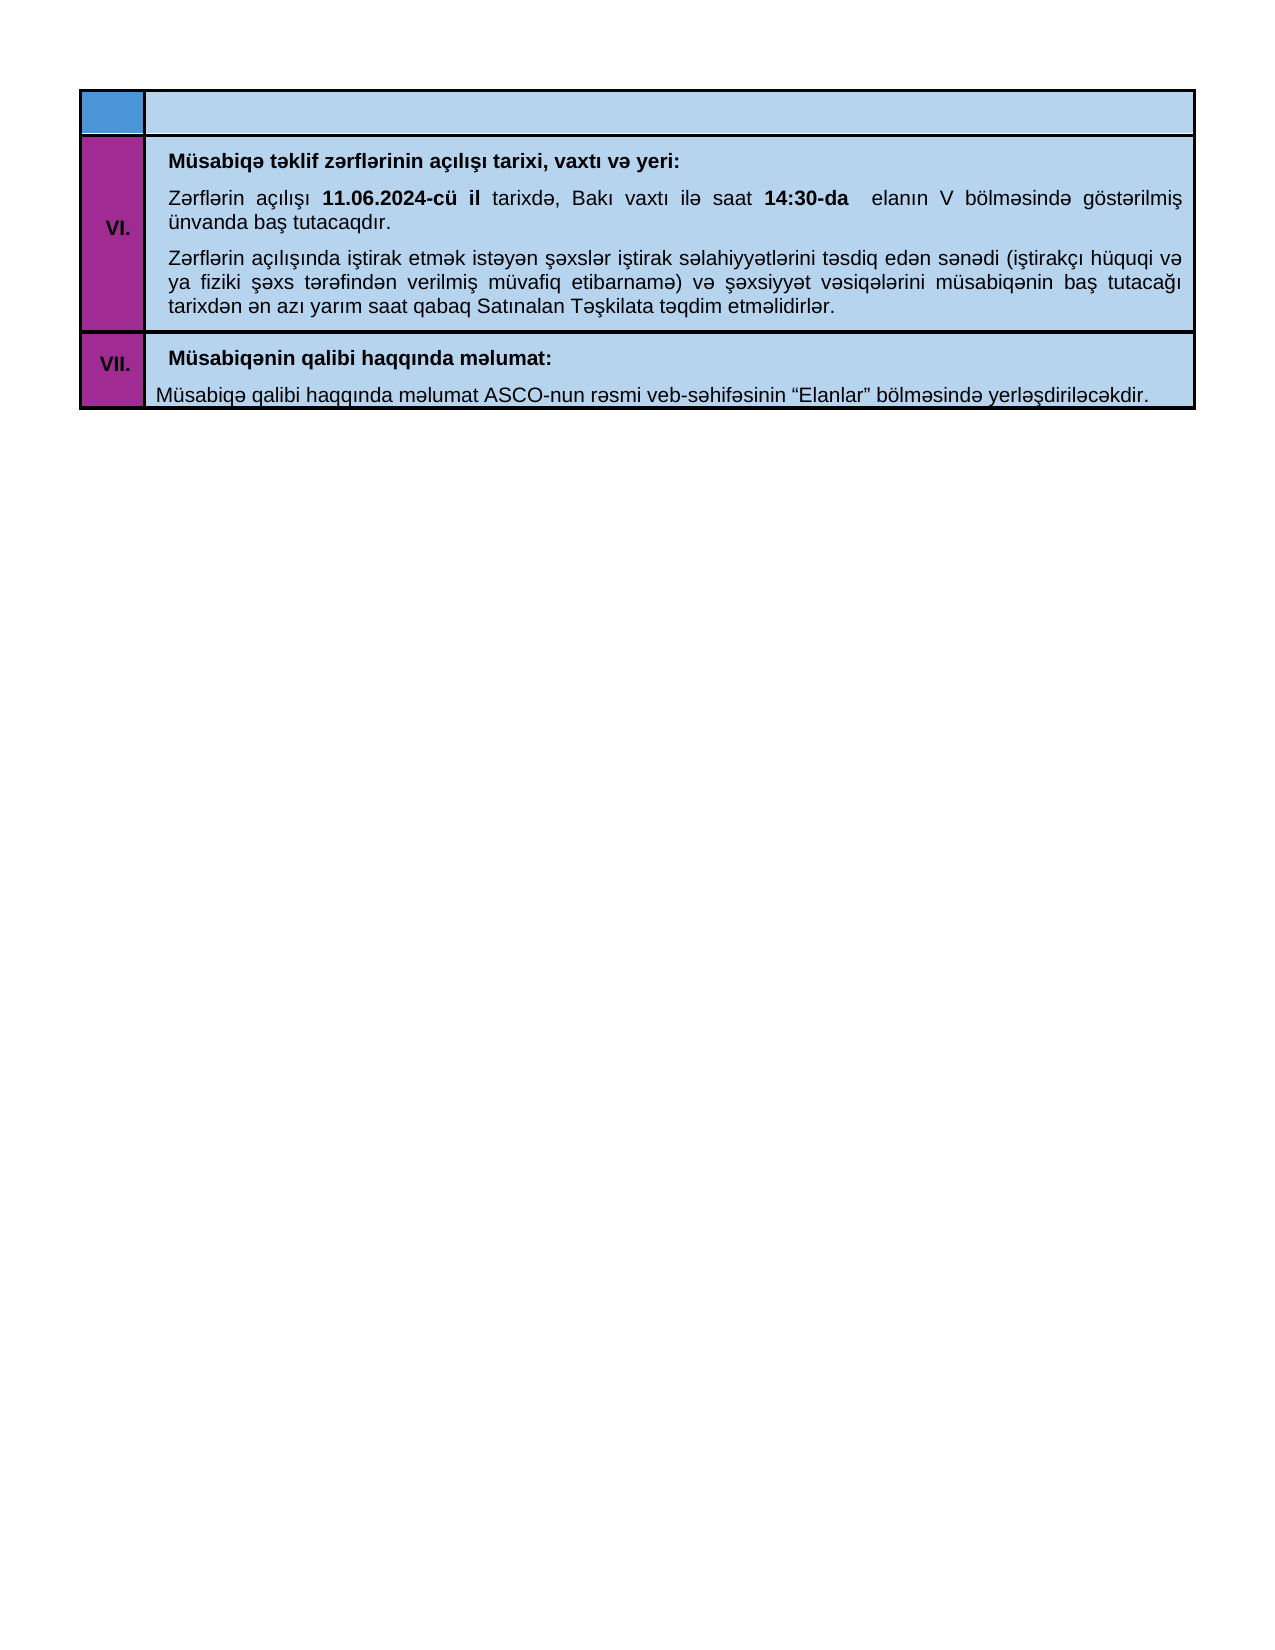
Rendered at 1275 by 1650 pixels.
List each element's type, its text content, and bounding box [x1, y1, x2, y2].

table_cell Müsabiqənin qalibi haqqında məlumat: Müsabiqə qalibi haqqında məlumat ASCO-nun rəsmi veb-səhifəsinin “Elanlar” bölməsində yerləşdiriləcəkdir. [146, 334, 1193, 406]
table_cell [146, 92, 1193, 133]
table_cell [82, 137, 143, 330]
table_cell [82, 334, 143, 406]
table_cell [82, 92, 143, 133]
table_cell Müsabiqə təklif zərflərinin açılışı tarixi, vaxtı və yeri: Zərflərin açılışı 11.06.2024-cü il tarixdə, Bakı vaxtı ilə saat 14:30-da elanın V bölməsində göstərilmiş ünvanda baş tutacaqdır. Zərflərin açılışında iştirak etmək istəyən şəxslər iştirak səlahiyyətlərini təsdiq edən sənədi (iştirakçı hüquqi və ya fiziki şəxs tərəfindən verilmiş müvafiq etibarnamə) və şəxsiyyət vəsiqələrini müsabiqənin baş tutacağı tarixdən ən azı yarım saat qabaq Satınalan Təşkilata təqdim etməlidirlər. [146, 137, 1193, 330]
